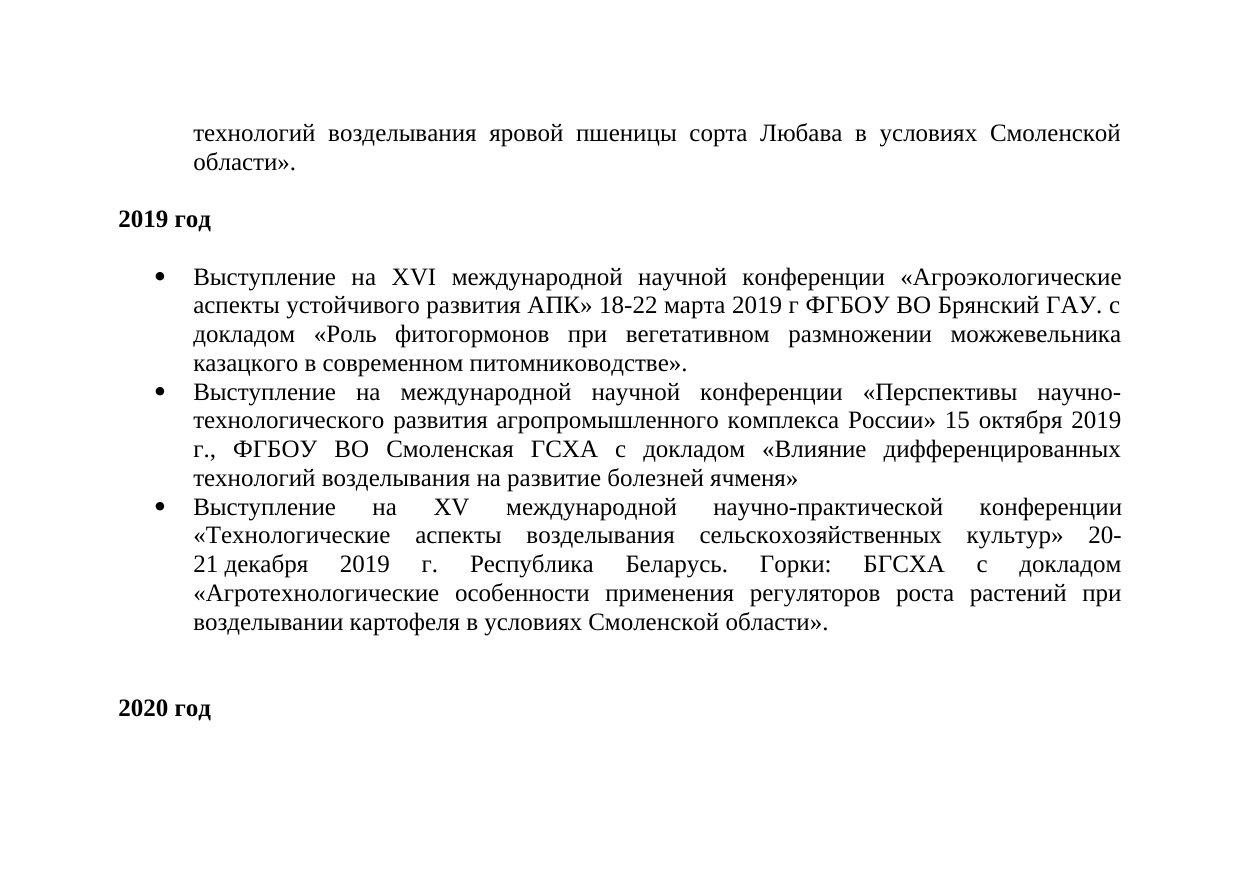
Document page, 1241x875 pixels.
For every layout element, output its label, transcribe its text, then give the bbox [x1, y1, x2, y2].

text 2019 год [118, 204, 1122, 233]
list Выступление на международной научной конференции «Перспективы научно-технологического развития агропромышленного комплекса России» 15 октября 2019 г., ФГБОУ ВО Смоленская ГСХА с докладом «Влияние дифференцированных технологий возделывания на развитие болезней ячменя» [156, 377, 1122, 492]
text 2020 год [118, 693, 1122, 722]
list Выступление на ХVI международной научной конференции «Агроэкологические аспекты устойчивого развития АПК» 18-22 марта 2019 г ФГБОУ ВО Брянский ГАУ. с докладом «Роль фитогормонов при вегетативном размножении можжевельника казацкого в современном питомниководстве». [156, 262, 1122, 377]
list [156, 118, 1122, 176]
list Выступление на XV международной научно-практической конференции «Технологические аспекты возделывания сельскохозяйственных культур» 20-21 декабря 2019 г. Республика Беларусь. Горки: БГСХА с докладом «Агротехнологические особенности применения регуляторов роста растений при возделывании картофеля в условиях Смоленской области». [156, 492, 1122, 636]
